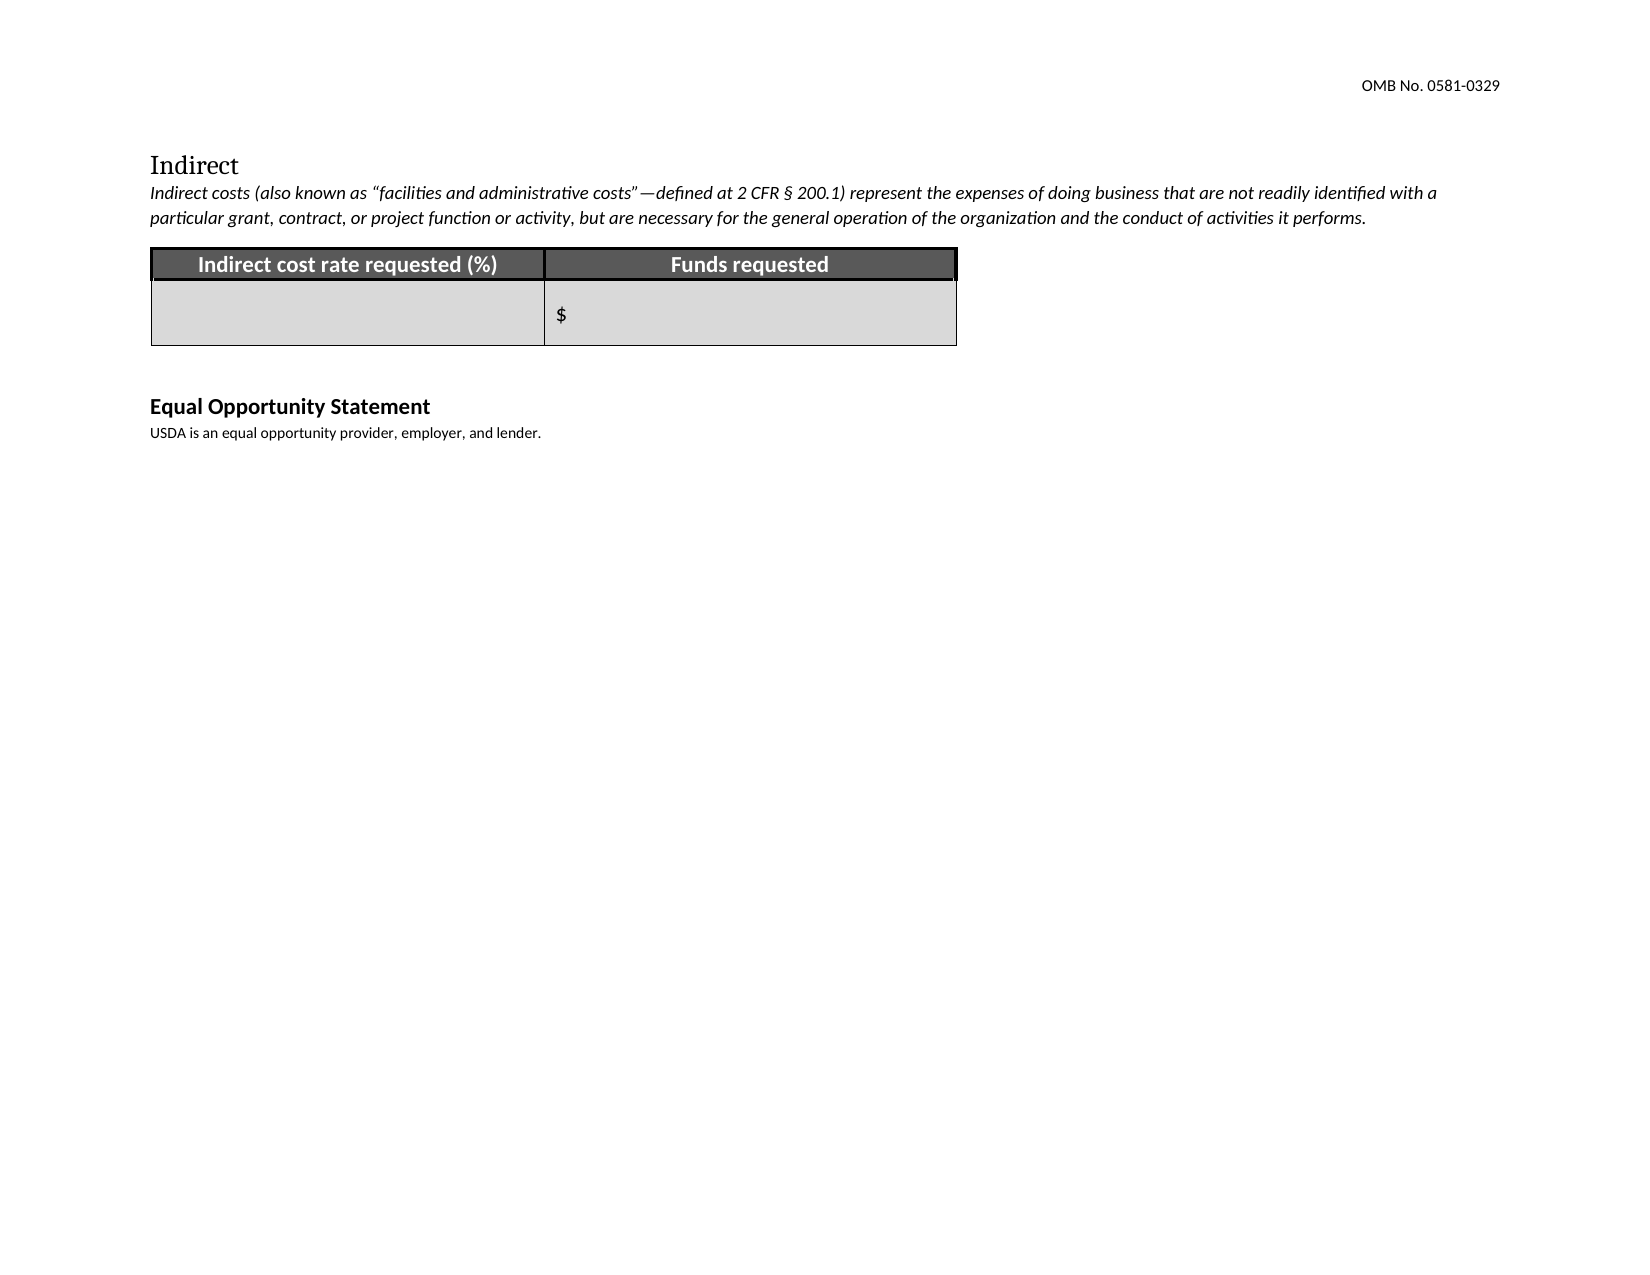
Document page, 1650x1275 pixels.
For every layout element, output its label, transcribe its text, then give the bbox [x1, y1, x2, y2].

text Equal Opportunity Statement [150, 393, 1500, 421]
table_header Indirect cost rate requested (%) [153, 250, 543, 278]
table_header Funds requested [546, 250, 954, 278]
table_cell [152, 278, 544, 345]
text Indirect costs (also known as “facilities and administrative costs”—defined at 2 CFR § 200.1) represent the expenses of doing business that are not readily identified with a particular grant, contract, or project function or activity, but are necessary for the general operation of the organization and the conduct of activities it performs. [150, 181, 1500, 229]
table_cell $ [545, 278, 956, 345]
subtitle Indirect [150, 150, 1500, 181]
text USDA is an equal opportunity provider, employer, and lender. [150, 423, 1500, 442]
